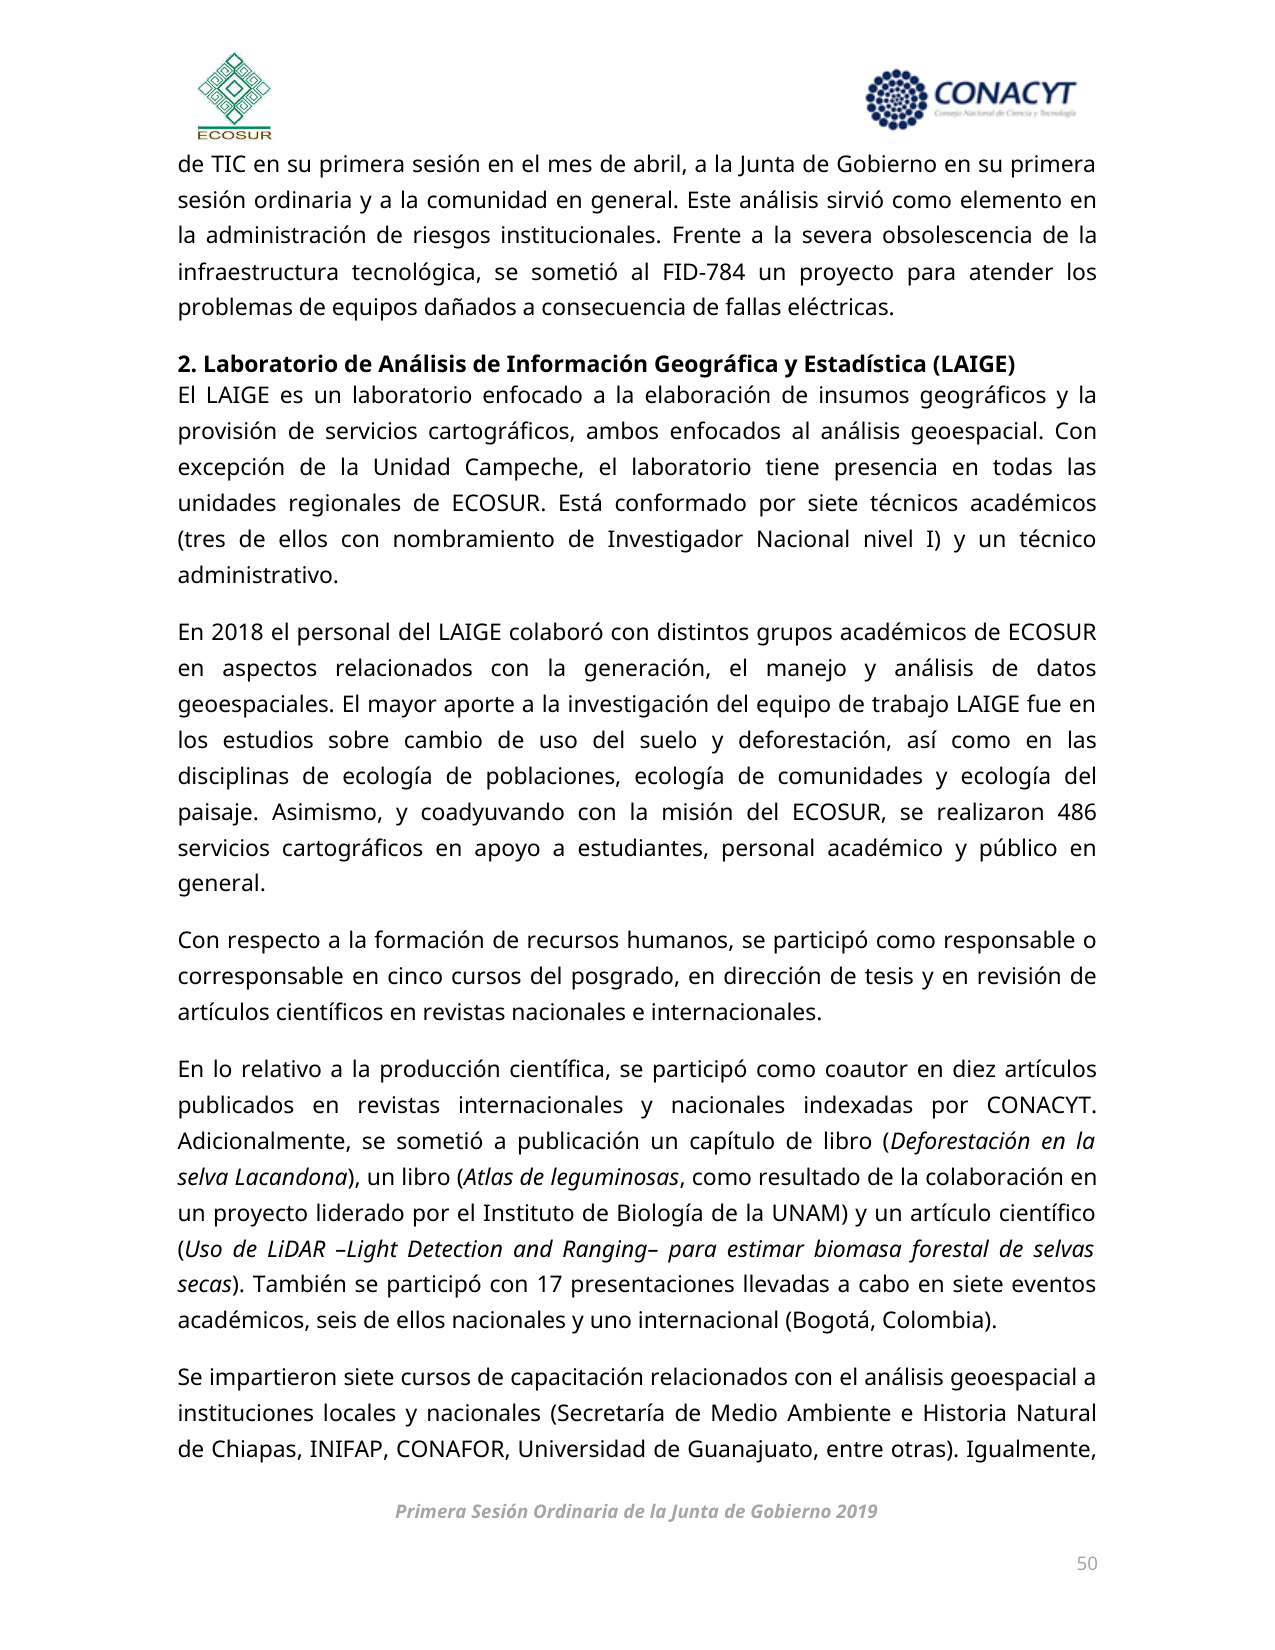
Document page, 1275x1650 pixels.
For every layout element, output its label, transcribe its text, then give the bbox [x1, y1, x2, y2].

text El LAIGE es un laboratorio enfocado a la elaboración de insumos geográficos y la provisión de servicios cartográficos, ambos enfocados al análisis geoespacial. Con excepción de la Unidad Campeche, el laboratorio tiene presencia en todas las unidades regionales de ECOSUR. Está conformado por siete técnicos académicos (tres de ellos con nombramiento de Investigador Nacional nivel I) y un técnico administrativo. [177, 379, 1098, 590]
picture [190, 51, 277, 142]
text Con respecto a la formación de recursos humanos, se participó como responsable o corresponsable en cinco cursos del posgrado, en dirección de tesis y en revisión de artículos científicos en revistas nacionales e internacionales. [177, 924, 1098, 1027]
picture [855, 63, 1085, 136]
text En lo relativo a la producción científica, se participó como coautor en diez artículos publicados en revistas internacionales y nacionales indexadas por CONACYT. Adicionalmente, se sometió a publicación un capítulo de libro (Deforestación en la selva Lacandona), un libro (Atlas de leguminosas, como resultado de la colaboración en un proyecto liderado por el Instituto de Biología de la UNAM) y un artículo científico (Uso de LiDAR –Light Detection and Ranging– para estimar biomasa forestal de selvas secas). También se participó con 17 presentaciones llevadas a cabo en siete eventos académicos, seis de ellos nacionales y uno internacional (Bogotá, Colombia). [177, 1053, 1098, 1336]
text En 2018 el personal del LAIGE colaboró con distintos grupos académicos de ECOSUR en aspectos relacionados con la generación, el manejo y análisis de datos geoespaciales. El mayor aporte a la investigación del equipo de trabajo LAIGE fue en los estudios sobre cambio de uso del suelo y deforestación, así como en las disciplinas de ecología de poblaciones, ecología de comunidades y ecología del paisaje. Asimismo, y coadyuvando con la misión del ECOSUR, se realizaron 486 servicios cartográficos en apoyo a estudiantes, personal académico y público en general. [177, 616, 1098, 899]
text 2. Laboratorio de Análisis de Información Geográfica y Estadística (LAIGE) [177, 348, 1098, 379]
